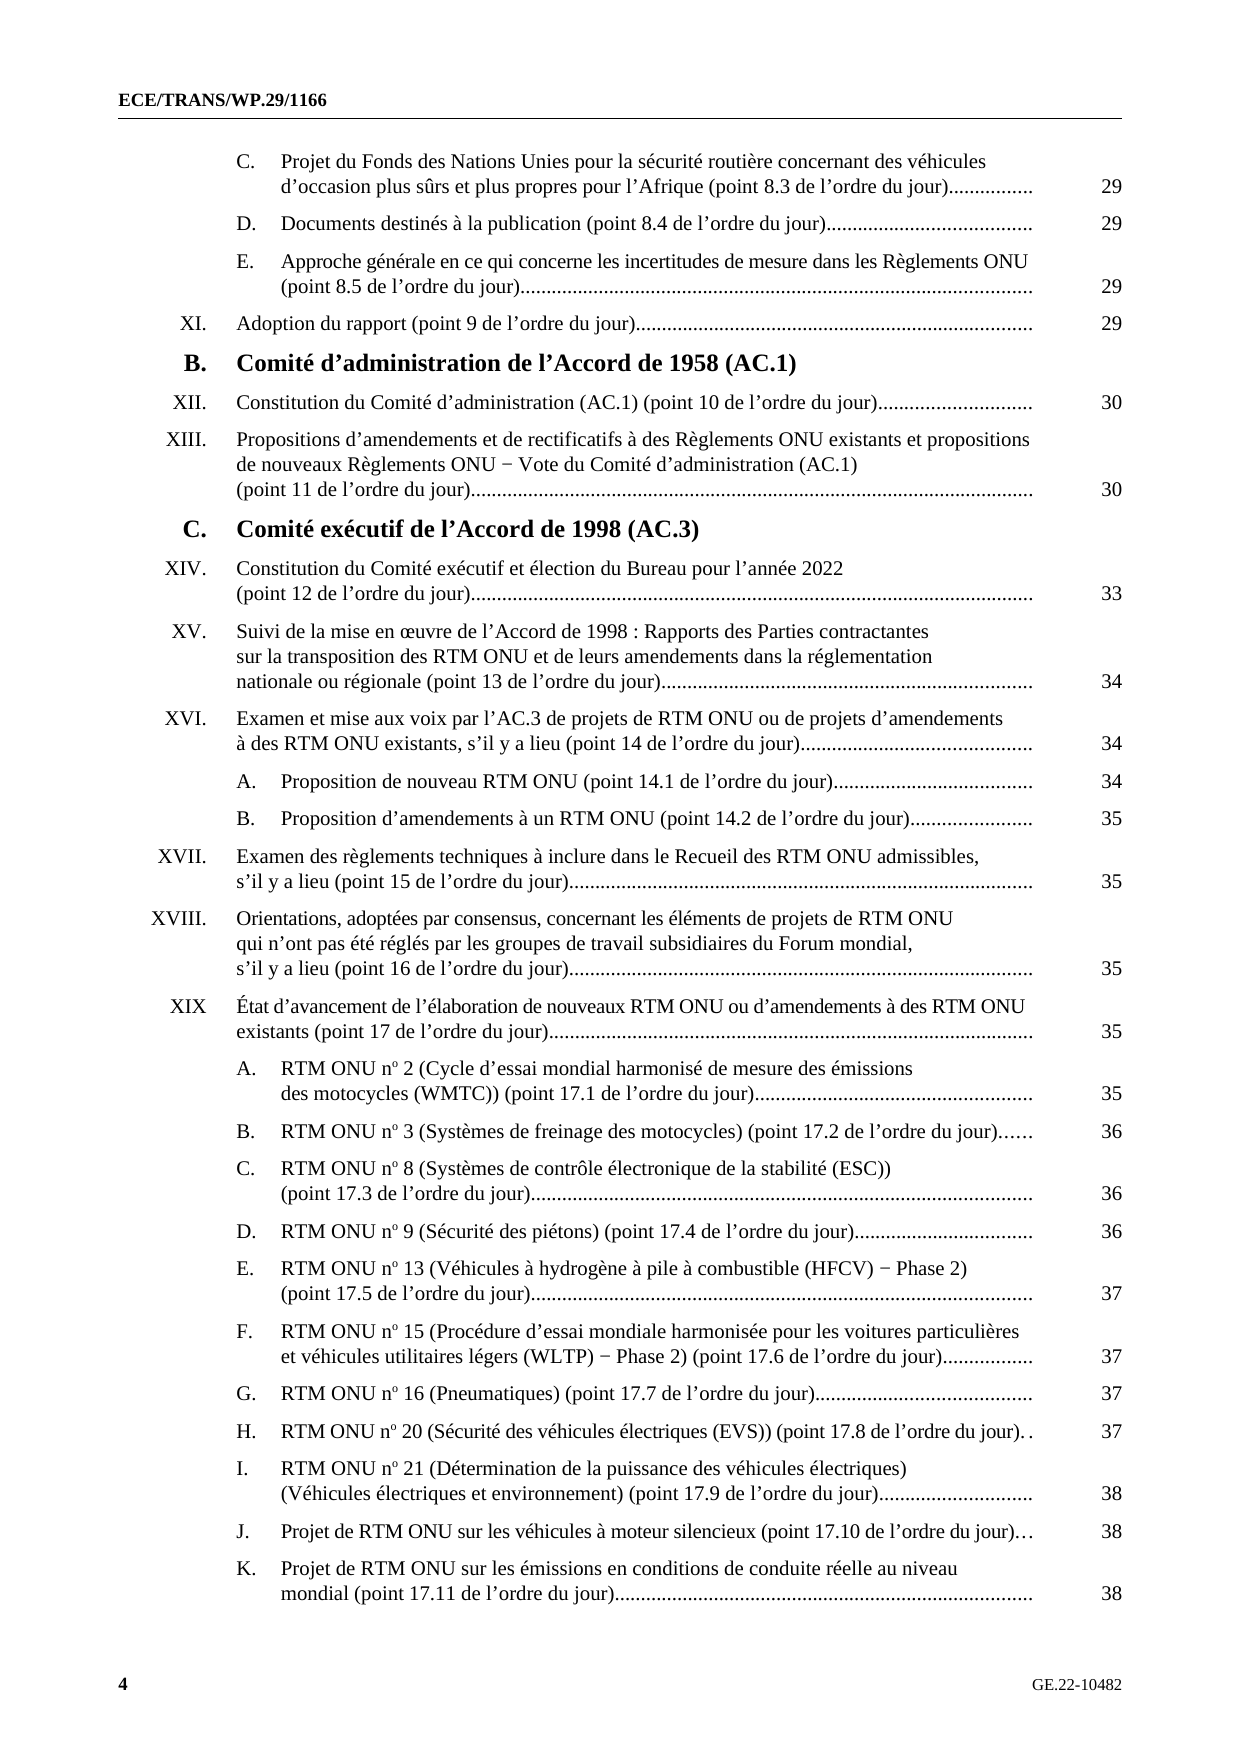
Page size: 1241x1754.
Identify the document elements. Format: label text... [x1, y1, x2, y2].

text K. Projet de RTM ONU sur les émissions en conditions de conduite réelle au niveau mondial (point 17.11 de l’ordre du jour) 38 [236, 1555, 1122, 1605]
text XVII. Examen des règlements techniques à inclure dans le Recueil des RTM ONU admissibles, s’il y a lieu (point 15 de l’ordre du jour) 35 [118, 843, 1122, 893]
text F. RTM ONU no 15 (Procédure d’essai mondiale harmonisée pour les voitures particulières et véhicules utilitaires légers (WLTP) − Phase 2) (point 17.6 de l’ordre du jour) 37 [236, 1318, 1122, 1368]
text XIV. Constitution du Comité exécutif et élection du Bureau pour l’année 2022 (point 12 de l’ordre du jour) 33 [118, 555, 1122, 605]
text XI. Adoption du rapport (point 9 de l’ordre du jour) 29 [118, 310, 1122, 335]
text I. RTM ONU no 21 (Détermination de la puissance des véhicules électriques) (Véhicules électriques et environnement) (point 17.9 de l’ordre du jour) 38 [236, 1455, 1122, 1505]
text H. RTM ONU no 20 (Sécurité des véhicules électriques (EVS)) (point 17.8 de l’ordre du jour) 37 [236, 1418, 1122, 1443]
text C. RTM ONU no 8 (Systèmes de contrôle électronique de la stabilité (ESC)) (point 17.3 de l’ordre du jour) 36 [236, 1155, 1122, 1205]
text B. RTM ONU no 3 (Systèmes de freinage des motocycles) (point 17.2 de l’ordre du jour) 36 [236, 1118, 1122, 1143]
text XVI. Examen et mise aux voix par l’AC.3 de projets de RTM ONU ou de projets d’amendements à des RTM ONU existants, s’il y a lieu (point 14 de l’ordre du jour) 34 [118, 705, 1122, 755]
text A. RTM ONU no 2 (Cycle d’essai mondial harmonisé de mesure des émissions des motocycles (WMTC)) (point 17.1 de l’ordre du jour) 35 [236, 1055, 1122, 1105]
text G. RTM ONU no 16 (Pneumatiques) (point 17.7 de l’ordre du jour) 37 [236, 1380, 1122, 1405]
text E. Approche générale en ce qui concerne les incertitudes de mesure dans les Règlements ONU (point 8.5 de l’ordre du jour) 29 [236, 248, 1122, 298]
text XVIII. Orientations, adoptées par consensus, concernant les éléments de projets de RTM ONU qui n’ont pas été réglés par les groupes de travail subsidiaires du Forum mondial, s’il y a lieu (point 16 de l’ordre du jour) 35 [118, 905, 1122, 980]
text E. RTM ONU no 13 (Véhicules à hydrogène à pile à combustible (HFCV) − Phase 2) (point 17.5 de l’ordre du jour) 37 [236, 1255, 1122, 1305]
text B. Proposition d’amendements à un RTM ONU (point 14.2 de l’ordre du jour) 35 [236, 805, 1122, 830]
text XIII. Propositions d’amendements et de rectificatifs à des Règlements ONU existants et propositions de nouveaux Règlements ONU − Vote du Comité d’administration (AC.1) (point 11 de l’ordre du jour) 30 [118, 426, 1122, 501]
text XII. Constitution du Comité d’administration (AC.1) (point 10 de l’ordre du jour) 30 [118, 389, 1122, 414]
text C. Comité exécutif de l’Accord de 1998 (AC.3) [118, 514, 1122, 543]
text J. Projet de RTM ONU sur les véhicules à moteur silencieux (point 17.10 de l’ordre du jour) 38 [236, 1518, 1122, 1543]
text D. RTM ONU no 9 (Sécurité des piétons) (point 17.4 de l’ordre du jour) 36 [236, 1218, 1122, 1243]
text B. Comité d’administration de l’Accord de 1958 (AC.1) [118, 348, 1122, 376]
text D. Documents destinés à la publication (point 8.4 de l’ordre du jour) 29 [236, 210, 1122, 235]
text C. Projet du Fonds des Nations Unies pour la sécurité routière concernant des véhicules d’occasion plus sûrs et plus propres pour l’Afrique (point 8.3 de l’ordre du jour) 29 [236, 148, 1122, 198]
text A. Proposition de nouveau RTM ONU (point 14.1 de l’ordre du jour) 34 [236, 768, 1122, 793]
text XV. Suivi de la mise en œuvre de l’Accord de 1998 : Rapports des Parties contractantes sur la transposition des RTM ONU et de leurs amendements dans la réglementation nationale ou régionale (point 13 de l’ordre du jour) 34 [118, 618, 1122, 693]
text XIX État d’avancement de l’élaboration de nouveaux RTM ONU ou d’amendements à des RTM ONU existants (point 17 de l’ordre du jour) 35 [118, 993, 1122, 1043]
